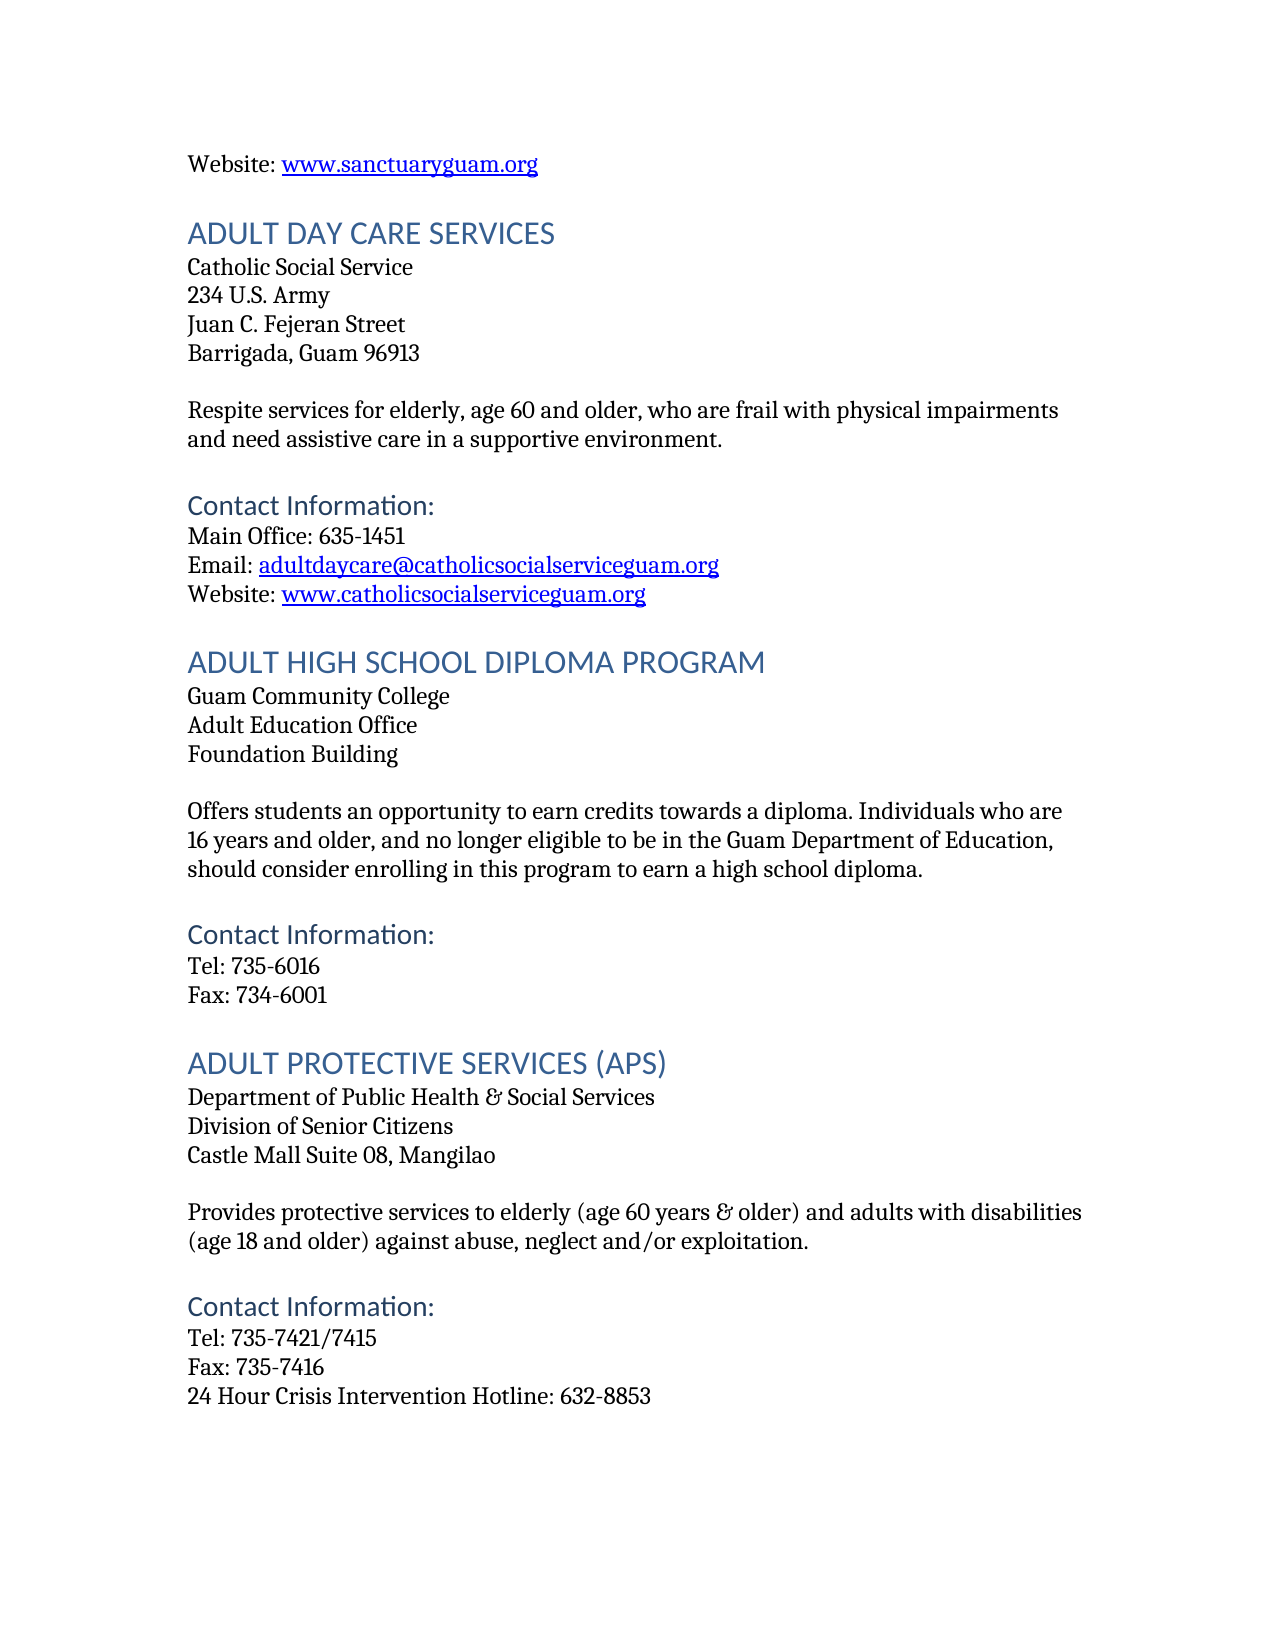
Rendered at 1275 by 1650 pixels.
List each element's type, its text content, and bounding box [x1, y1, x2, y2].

text Juan C. Fejeran Street [187, 310, 1087, 339]
text Website: www.sanctuaryguam.org [187, 150, 1087, 179]
text Castle Mall Suite 08, Mangilao [187, 1141, 1087, 1169]
subtitle Contact Information: [187, 916, 1087, 952]
subtitle ADULT PROTECTIVE SERVICES (APS) [187, 1042, 1087, 1083]
text Email: adultdaycare@catholicsocialserviceguam.org [187, 551, 1087, 580]
text 234 U.S. Army [187, 281, 1087, 310]
subtitle Contact Information: [187, 1288, 1087, 1324]
text Website: www.catholicsocialserviceguam.org [187, 580, 1087, 608]
text Catholic Social Service [187, 252, 1087, 281]
subtitle ADULT DAY CARE SERVICES [187, 212, 1087, 252]
text Adult Education Office [187, 711, 1087, 739]
text Fax: 734-6001 [187, 981, 1087, 1009]
text Tel: 735-6016 [187, 952, 1087, 981]
text Provides protective services to elderly (age 60 years & older) and adults with disabilities (age 18 and older) against abuse, neglect and/or exploitation. [187, 1198, 1087, 1256]
subtitle ADULT HIGH SCHOOL DIPLOMA PROGRAM [187, 641, 1087, 682]
text Guam Community College [187, 682, 1087, 711]
text Respite services for elderly, age 60 and older, who are frail with physical impairments and need assistive care in a supportive environment. [187, 396, 1087, 454]
text Main Office: 635-1451 [187, 522, 1087, 551]
subtitle Contact Information: [187, 487, 1087, 522]
text Foundation Building [187, 739, 1087, 768]
text Division of Senior Citizens [187, 1112, 1087, 1141]
text Offers students an opportunity to earn credits towards a diploma. Individuals who are 16 years and older, and no longer eligible to be in the Guam Department of Education, should consider enrolling in this program to earn a high school diploma. [187, 797, 1087, 883]
text Tel: 735-7421/7415 [187, 1324, 1087, 1353]
text Fax: 735-7416 [187, 1353, 1087, 1382]
text Barrigada, Guam 96913 [187, 339, 1087, 367]
text Department of Public Health & Social Services [187, 1083, 1087, 1112]
text 24 Hour Crisis Intervention Hotline: 632-8853 [187, 1382, 1087, 1410]
